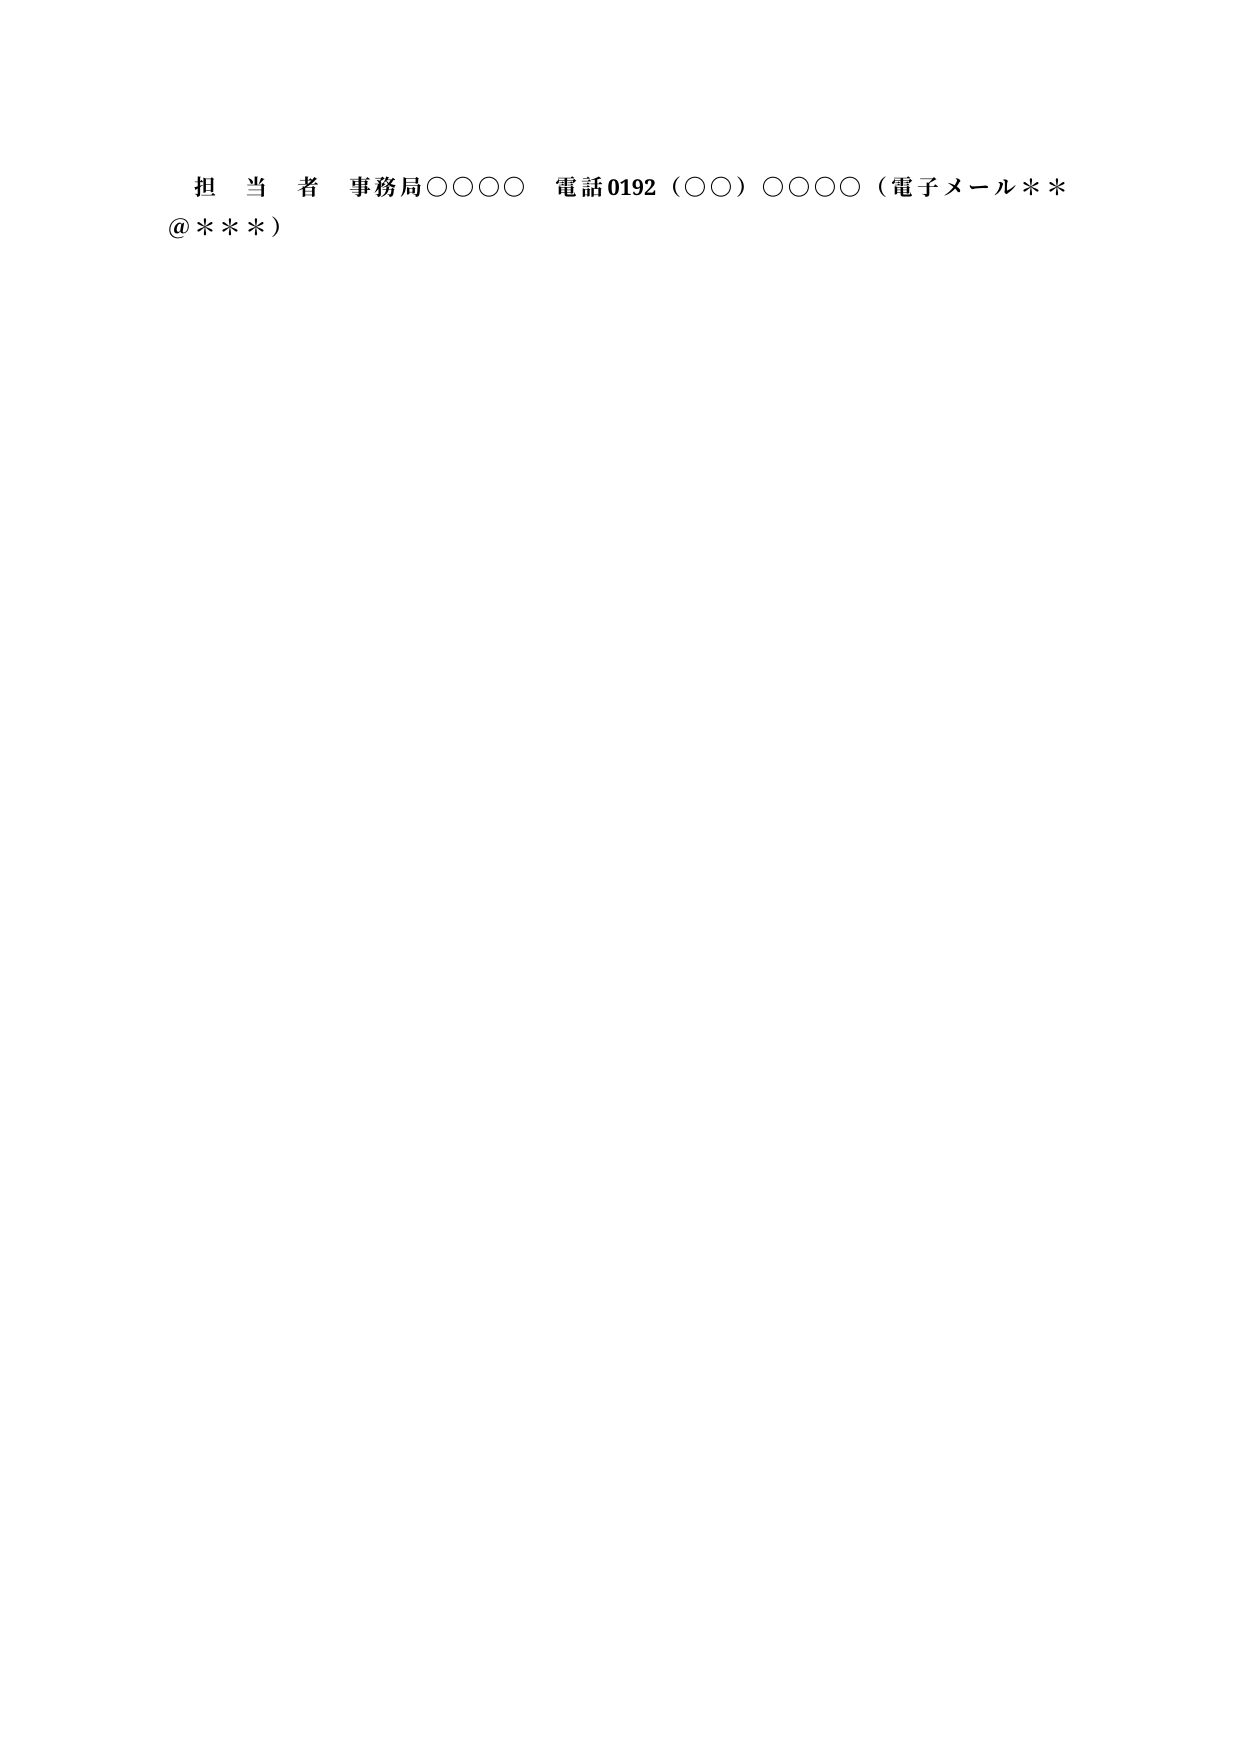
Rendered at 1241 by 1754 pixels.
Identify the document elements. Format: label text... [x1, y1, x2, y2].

text 担 当 者 事務局〇〇〇〇 電話0192（〇〇）〇〇〇〇（電子メール＊＊＠＊＊＊） [168, 166, 1072, 245]
